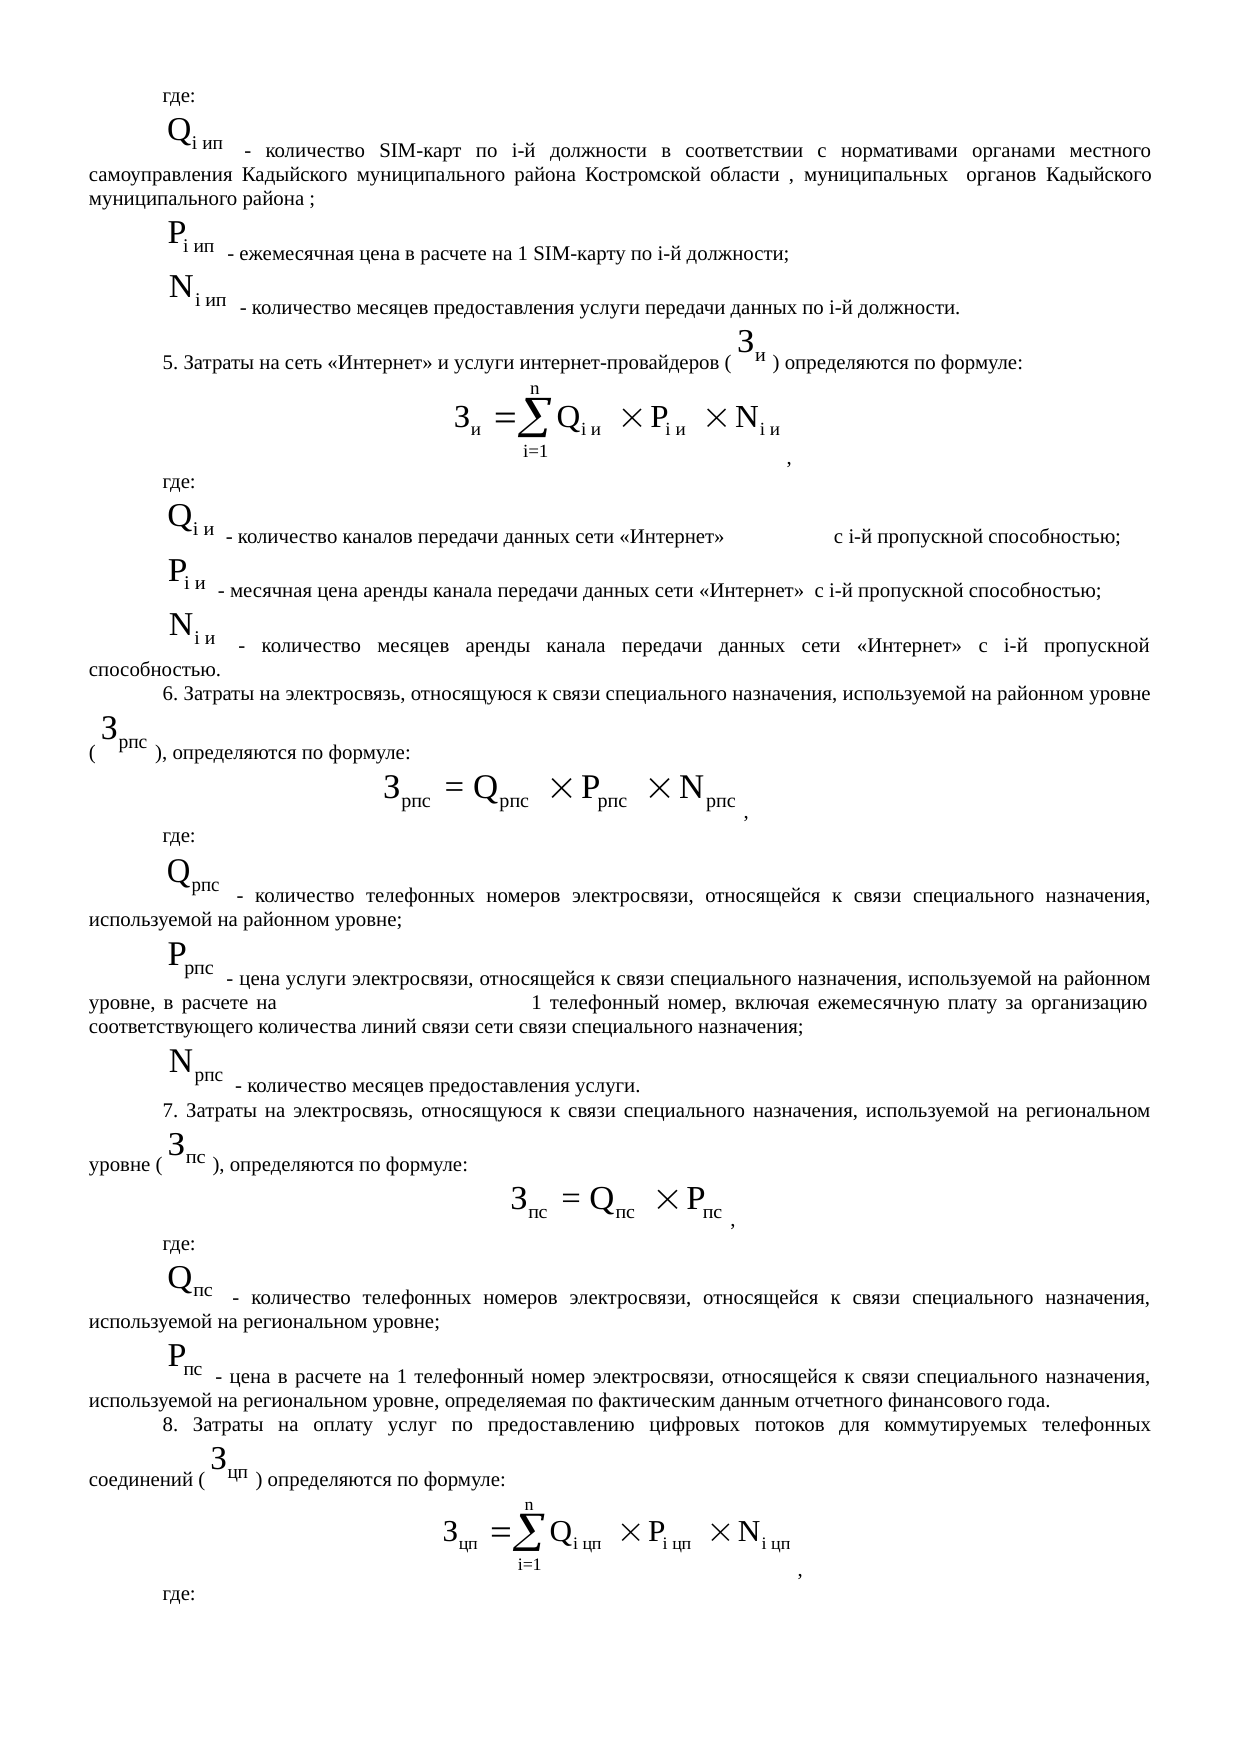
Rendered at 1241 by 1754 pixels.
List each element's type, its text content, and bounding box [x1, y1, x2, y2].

text , [89, 374, 1152, 469]
text где: [89, 83, 1152, 107]
text - месячная цена аренды канала передачи данных сети «Интернет» с i-й пропускной способностью; [89, 548, 1152, 602]
text где: [89, 1581, 1152, 1605]
text , [89, 764, 1152, 823]
text - количество телефонных номеров электросвязи, относящейся к связи специального назначения, используемой на региональном уровне; [89, 1255, 1152, 1333]
text - количество каналов передачи данных сети «Интернет» с i-й пропускной способностью; [89, 493, 1152, 548]
text - ежемесячная цена в расчете на 1 SIM-карту по i-й должности; [89, 210, 1152, 264]
text 6. Затраты на электросвязь, относящуюся к связи специального назначения, используемой на районном уровне (), определяются по формуле: [89, 681, 1152, 764]
text где: [89, 1231, 1152, 1255]
text - цена услуги электросвязи, относящейся к связи специального назначения, используемой на районном уровне, в расчете на 1 телефонный номер, включая ежемесячную плату за организацию соответствующего количества линий связи сети связи специального назначения; [89, 931, 1152, 1038]
text , [89, 1176, 1152, 1231]
text - количество телефонных номеров электросвязи, относящейся к связи специального назначения, используемой на районном уровне; [89, 847, 1152, 931]
text - количество месяцев предоставления услуги передачи данных по i-й должности. [89, 264, 1152, 319]
text - количество месяцев аренды канала передачи данных сети «Интернет» с i-й пропускной способностью. [89, 602, 1152, 681]
text - цена в расчете на 1 телефонный номер электросвязи, относящейся к связи специального назначения, используемой на региональном уровне, определяемая по фактическим данным отчетного финансового года. [89, 1333, 1152, 1412]
text 7. Затраты на электросвязь, относящуюся к связи специального назначения, используемой на региональном уровне (), определяются по формуле: [89, 1097, 1152, 1176]
text где: [89, 823, 1152, 847]
text , [89, 1491, 1152, 1581]
text где: [89, 469, 1152, 493]
text - количество SIM-карт по i-й должности в соответствии с нормативами органами местного самоуправления Кадыйского муниципального района Костромской области , муниципальных органов Кадыйского муниципального района ; [89, 107, 1152, 210]
text 8. Затраты на оплату услуг по предоставлению цифровых потоков для коммутируемых телефонных соединений () определяются по формуле: [89, 1412, 1152, 1491]
text - количество месяцев предоставления услуги. [89, 1038, 1152, 1097]
text 5. Затраты на сеть «Интернет» и услуги интернет-провайдеров () определяются по формуле: [89, 319, 1152, 374]
